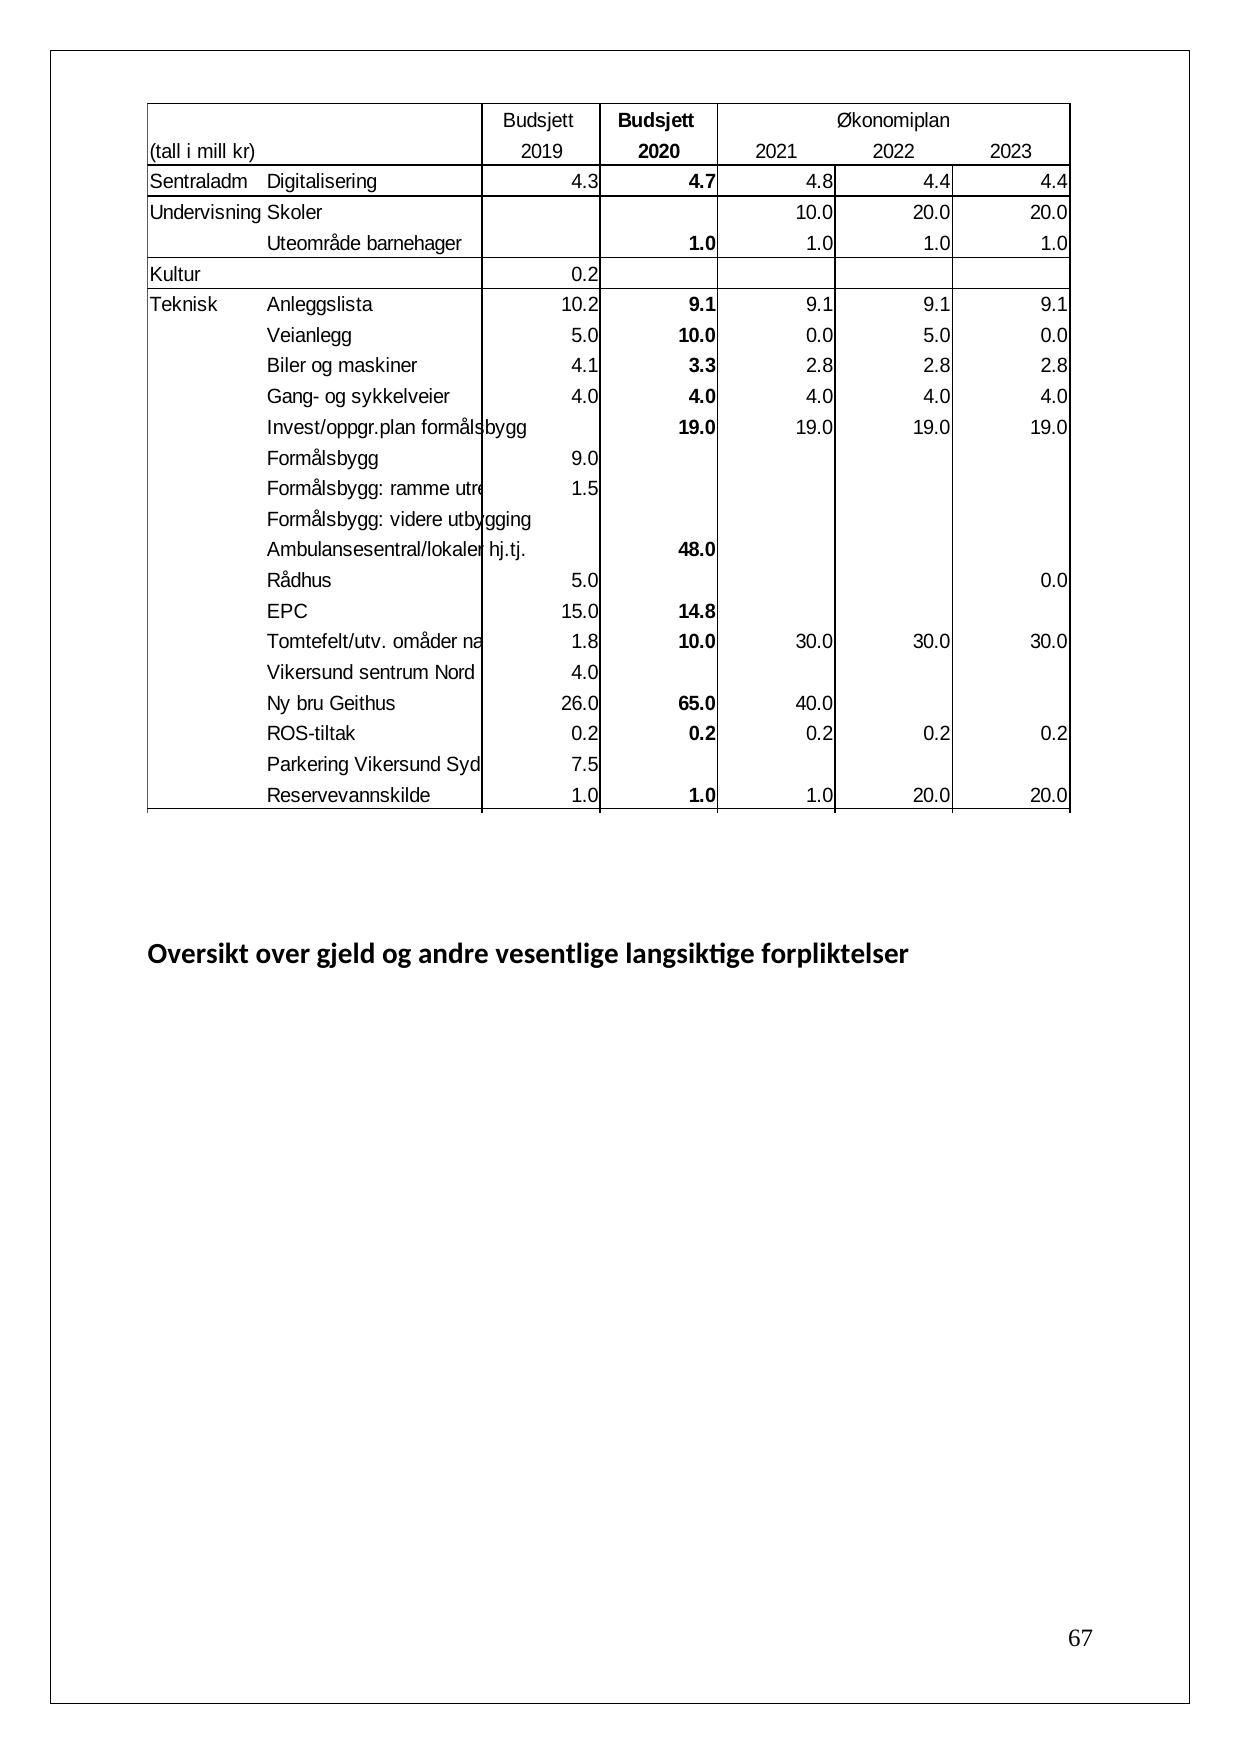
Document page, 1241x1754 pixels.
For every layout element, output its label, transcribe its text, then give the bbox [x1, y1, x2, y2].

text Oversikt over gjeld og andre vesentlige langsiktige forpliktelser [147, 935, 1093, 970]
